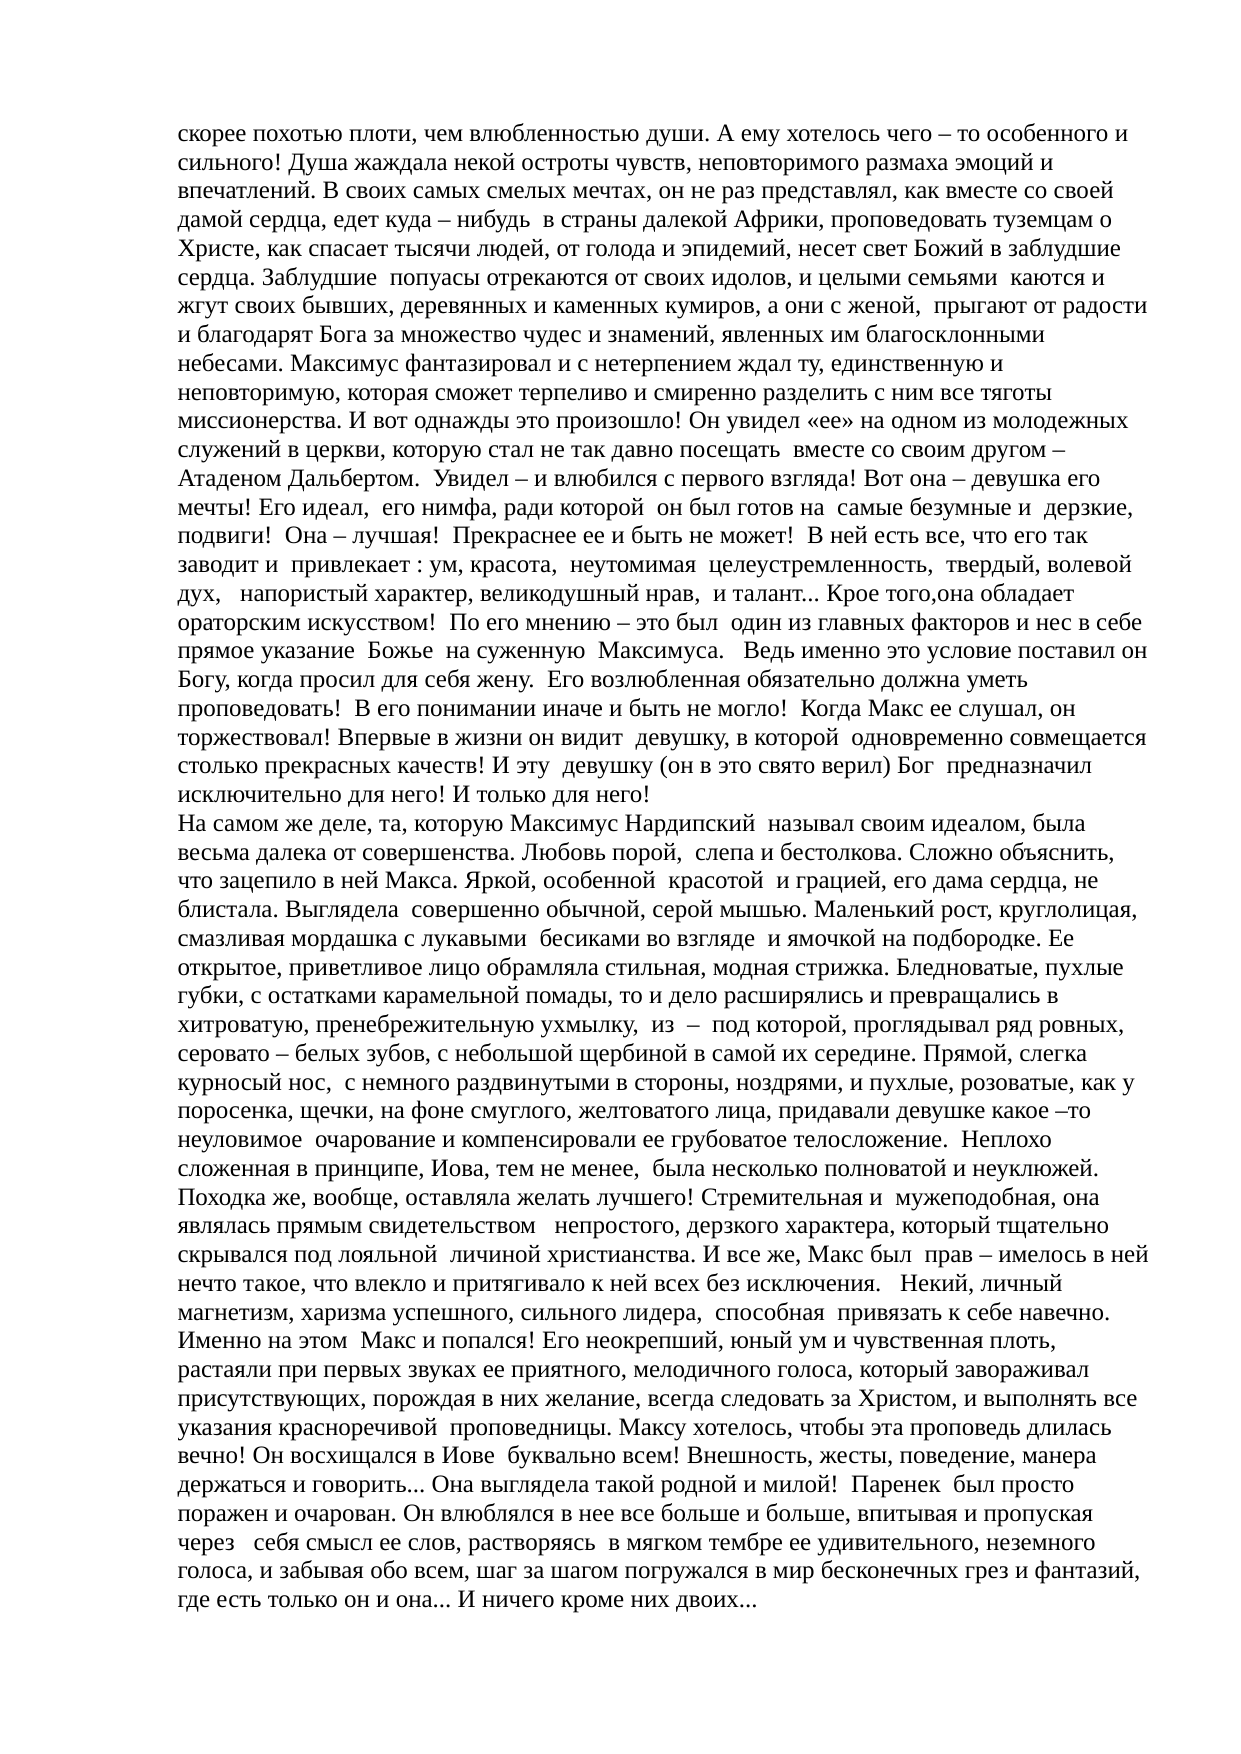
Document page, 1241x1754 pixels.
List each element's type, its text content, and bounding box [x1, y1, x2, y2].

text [177, 118, 1152, 808]
text На самом же деле, та, которую Максимус Нардипский называл своим идеалом, была весьма далека от совершенства. Любовь порой, слепа и бестолкова. Сложно объяснить, что зацепило в ней Макса. Яркой, особенной красотой и грацией, его дама сердца, не блистала. Выглядела совершенно обычной, серой мышью. Маленький рост, круглолицая, смазливая мордашка с лукавыми бесиками во взгляде и ямочкой на подбородке. Ее открытое, приветливое лицо обрамляла стильная, модная стрижка. Бледноватые, пухлые губки, с остатками карамельной помады, то и дело расширялись и превращались в хитроватую, пренебрежительную ухмылку, из – под которой, проглядывал ряд ровных, серовато – белых зубов, с небольшой щербиной в самой их середине. Прямой, слегка курносый нос, с немного раздвинутыми в стороны, ноздрями, и пухлые, розоватые, как у поросенка, щечки, на фоне смуглого, желтоватого лица, придавали девушке какое –то неуловимое очарование и компенсировали ее грубоватое телосложение. Неплохо сложенная в принципе, Иова, тем не менее, была несколько полноватой и неуклюжей. Походка же, вообще, оставляла желать лучшего! Стремительная и мужеподобная, она являлась прямым свидетельством непростого, дерзкого характера, который тщательно скрывался под лояльной личиной христианства. И все же, Макс был прав – имелось в ней нечто такое, что влекло и притягивало к ней всех без исключения. Некий, личный магнетизм, харизма успешного, сильного лидера, способная привязать к себе навечно. Именно на этом Макс и попался! Его неокрепший, юный ум и чувственная плоть, растаяли при первых звуках ее приятного, мелодичного голоса, который завораживал присутствующих, порождая в них желание, всегда следовать за Христом, и выполнять все указания красноречивой проповедницы. Максу хотелось, чтобы эта проповедь длилась вечно! Он восхищался в Иове буквально всем! Внешность, жесты, поведение, манера держаться и говорить... Она выглядела такой родной и милой! Паренек был просто поражен и очарован. Он влюблялся в нее все больше и больше, впитывая и пропуская через себя смысл ее слов, растворяясь в мягком тембре ее удивительного, неземного голоса, и забывая обо всем, шаг за шагом погружался в мир бесконечных грез и фантазий, где есть только он и она... И ничего кроме них двоих... [177, 808, 1152, 1613]
